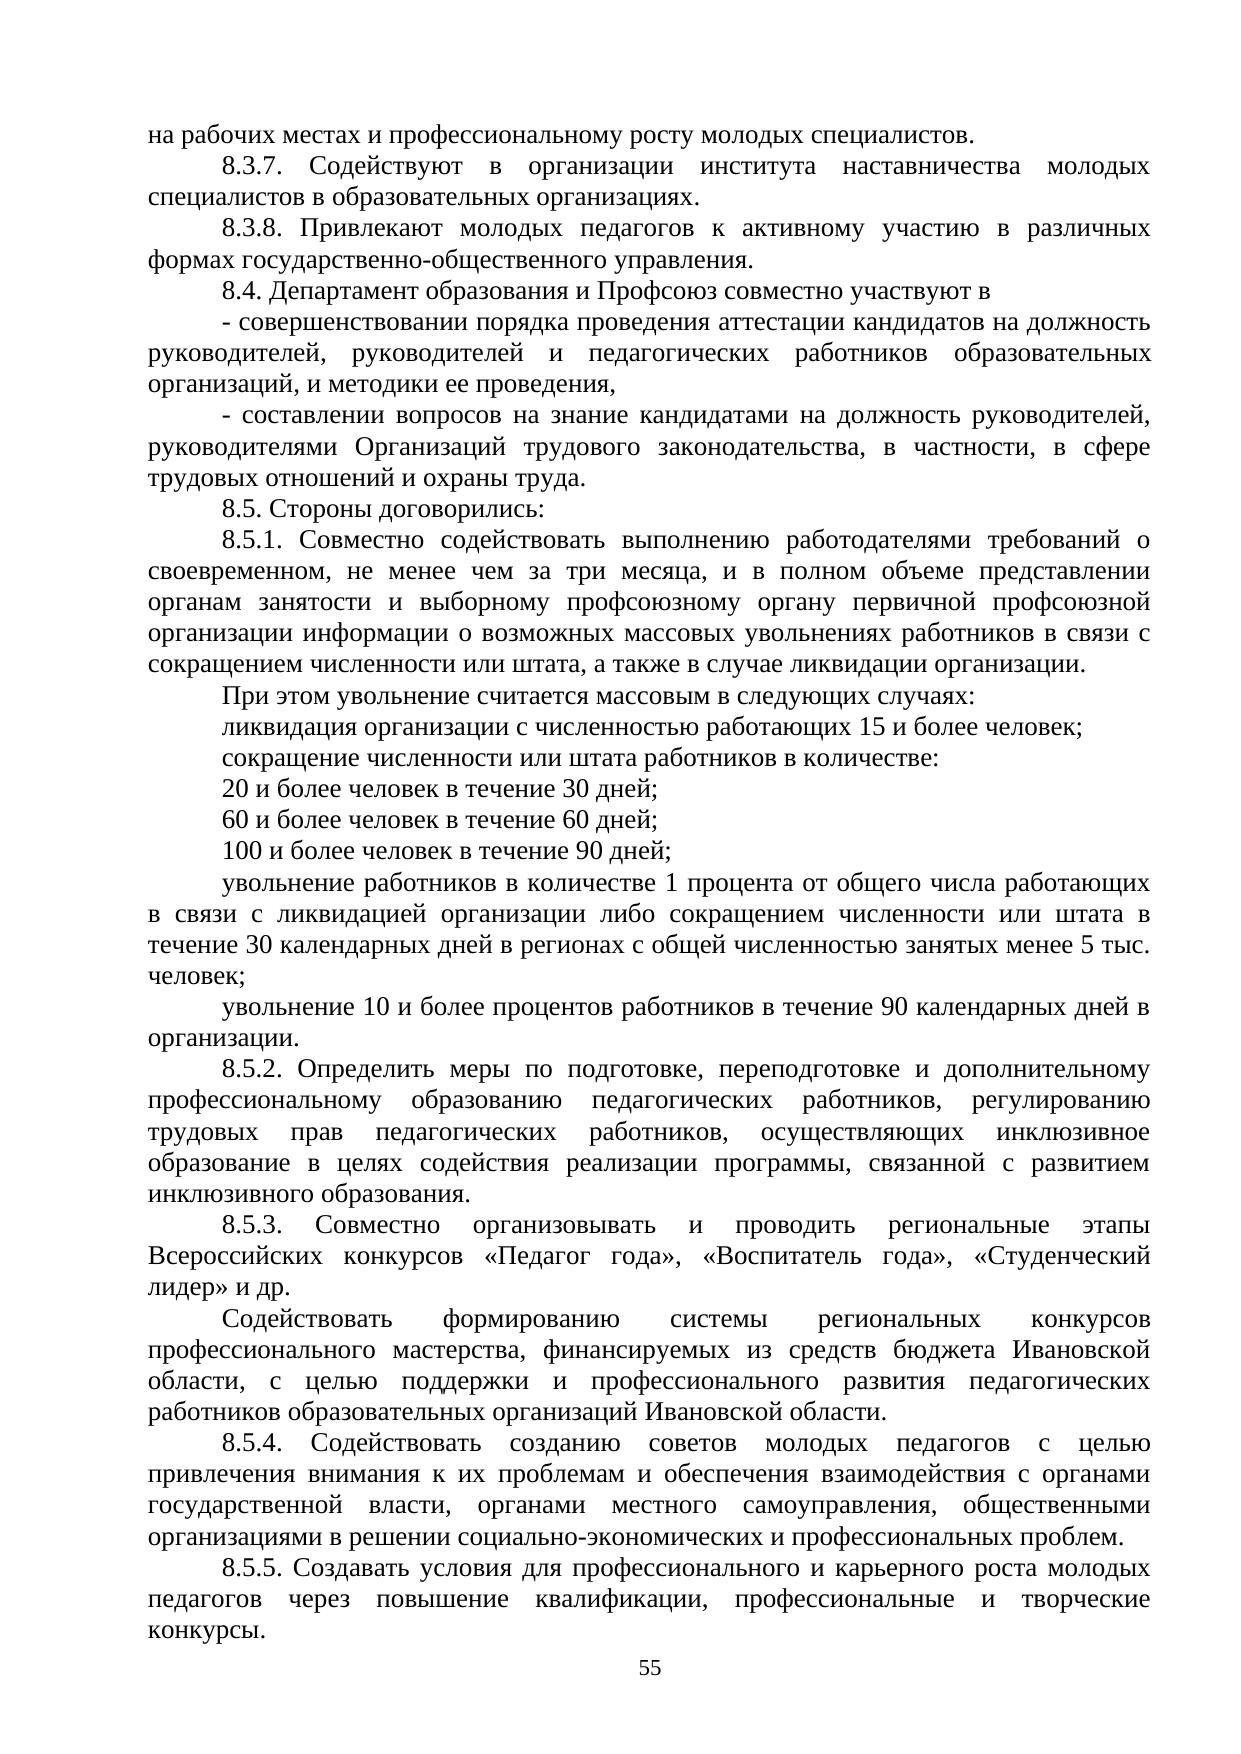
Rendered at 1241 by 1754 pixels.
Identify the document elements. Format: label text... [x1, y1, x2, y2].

text 8.3.7. Содействуют в организации института наставничества молодых специалистов в образовательных организациях. [148, 149, 1152, 212]
text сокращение численности или штата работников в количестве: [148, 741, 1152, 772]
text 8.3.8. Привлекают молодых педагогов к активному участию в различных формах государственно-общественного управления. [148, 212, 1152, 274]
text 100 и более человек в течение 90 дней; [148, 834, 1152, 866]
text - составлении вопросов на знание кандидатами на должность руководителей, руководителями Организаций трудового законодательства, в частности, в сфере трудовых отношений и охраны труда. [148, 398, 1152, 492]
text 8.5.5. Создавать условия для профессионального и карьерного роста молодых педагогов через повышение квалификации, профессиональные и творческие конкурсы. [148, 1551, 1152, 1644]
text 20 и более человек в течение 30 дней; [148, 772, 1152, 803]
text 8.5.1. Совместно содействовать выполнению работодателями требований о своевременном, не менее чем за три месяца, и в полном объеме представлении органам занятости и выборному профсоюзному органу первичной профсоюзной организации информации о возможных массовых увольнениях работников в связи с сокращением численности или штата, а также в случае ликвидации организации. [148, 523, 1152, 679]
text 8.5.3. Совместно организовывать и проводить региональные этапы Всероссийских конкурсов «Педагог года», «Воспитатель года», «Студенческий лидер» и др. [148, 1208, 1152, 1302]
text 8.4. Департамент образования и Профсоюз совместно участвуют в [148, 274, 1152, 305]
text - совершенствовании порядка проведения аттестации кандидатов на должность руководителей, руководителей и педагогических работников образовательных организаций, и методики ее проведения, [148, 305, 1152, 398]
text При этом увольнение считается массовым в следующих случаях: [148, 679, 1152, 710]
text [148, 118, 1152, 149]
text 60 и более человек в течение 60 дней; [148, 803, 1152, 834]
text 8.5.4. Содействовать созданию советов молодых педагогов с целью привлечения внимания к их проблемам и обеспечения взаимодействия с органами государственной власти, органами местного самоуправления, общественными организациями в решении социально-экономических и профессиональных проблем. [148, 1426, 1152, 1551]
text 8.5.2. Определить меры по подготовке, переподготовке и дополнительному профессиональному образованию педагогических работников, регулированию трудовых прав педагогических работников, осуществляющих инклюзивное образование в целях содействия реализации программы, связанной с развитием инклюзивного образования. [148, 1052, 1152, 1208]
text Содействовать формированию системы региональных конкурсов профессионального мастерства, финансируемых из средств бюджета Ивановской области, с целью поддержки и профессионального развития педагогических работников образовательных организаций Ивановской области. [148, 1302, 1152, 1426]
text ликвидация организации с численностью работающих 15 и более человек; [148, 710, 1152, 741]
text увольнение работников в количестве 1 процента от общего числа работающих в связи с ликвидацией организации либо сокращением численности или штата в течение 30 календарных дней в регионах с общей численностью занятых менее 5 тыс. человек; [148, 866, 1152, 990]
text увольнение 10 и более процентов работников в течение 90 календарных дней в организации. [148, 990, 1152, 1052]
text 8.5. Стороны договорились: [148, 492, 1152, 523]
